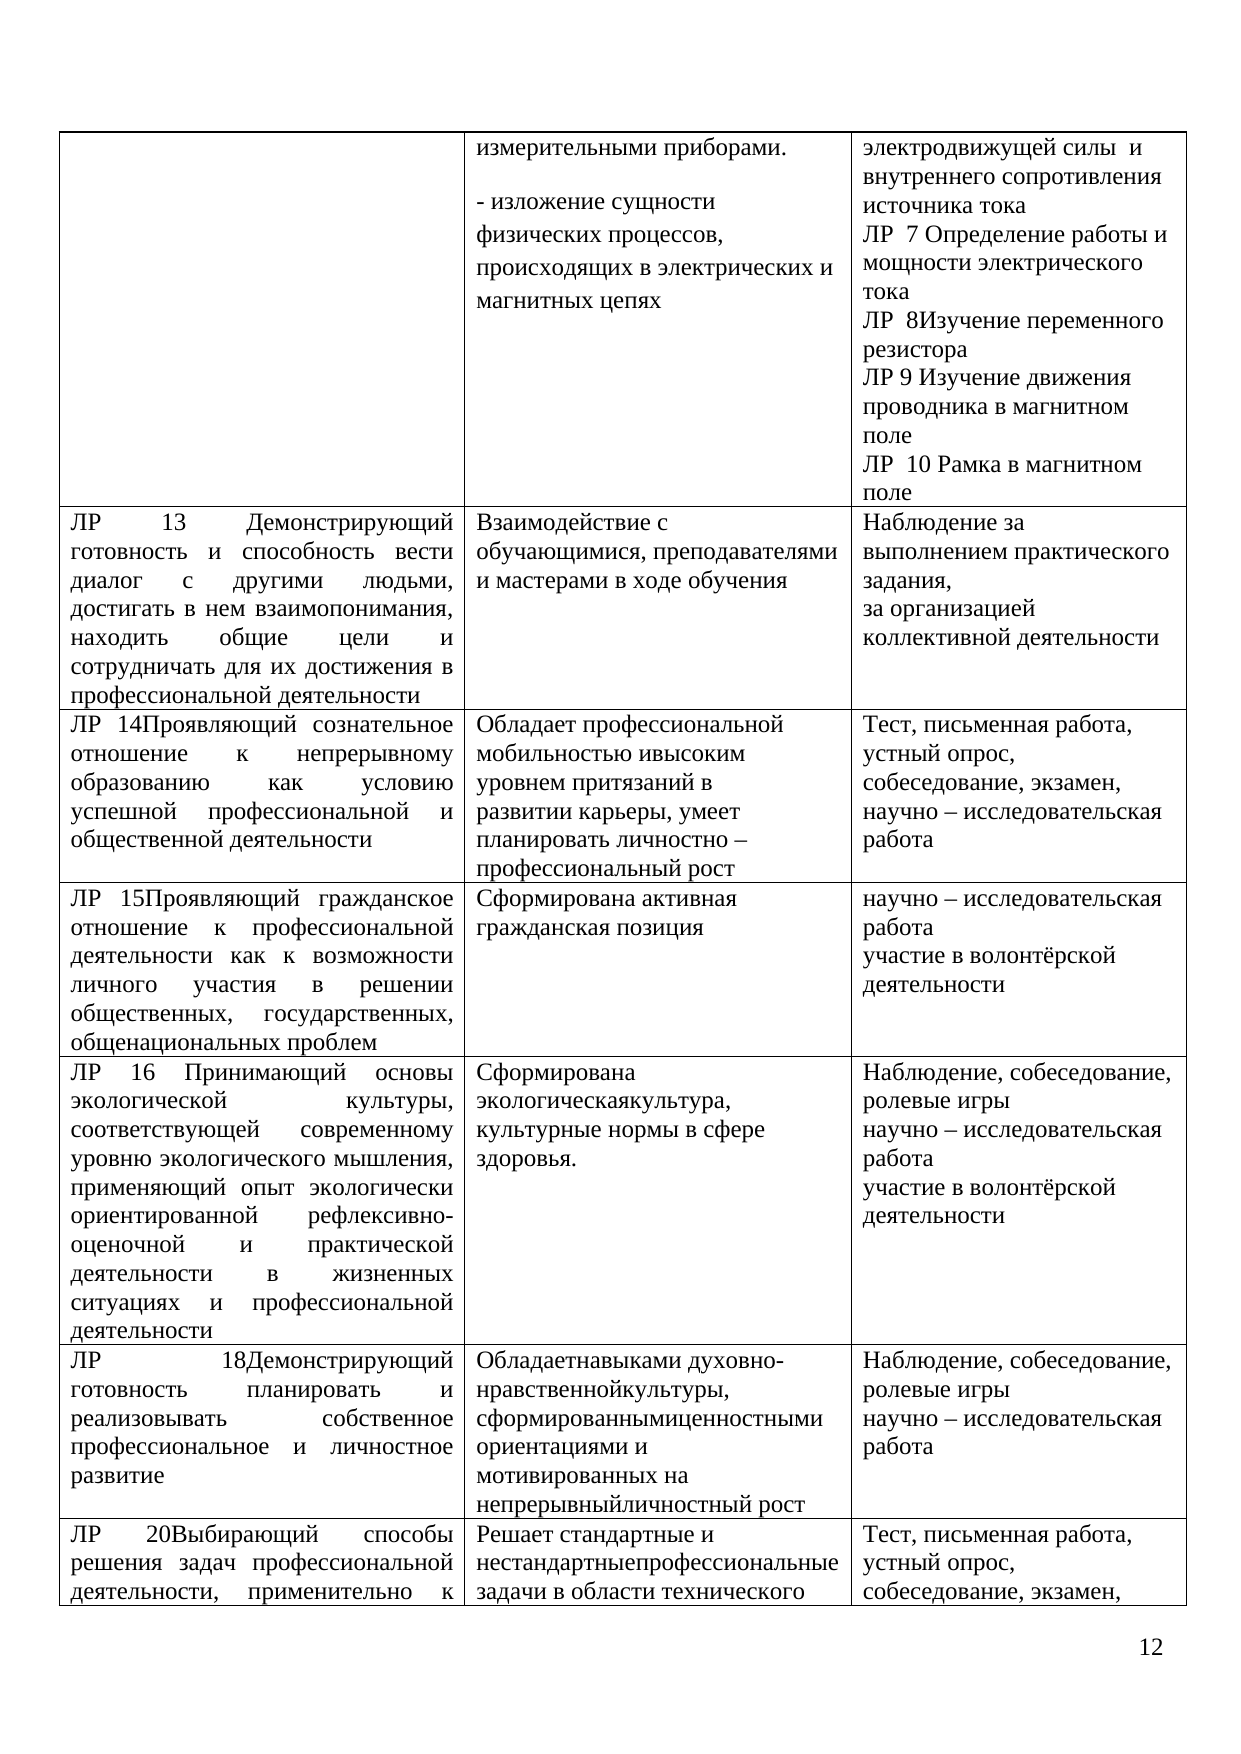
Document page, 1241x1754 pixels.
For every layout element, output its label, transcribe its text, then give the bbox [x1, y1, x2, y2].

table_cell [465, 133, 851, 506]
table_cell ЛР 14Проявляющий сознательное отношение к непрерывному образованию как условию успешной профессиональной и общественной деятельности [60, 710, 464, 882]
table_cell Взаимодействие с обучающимися, преподавателями и мастерами в ходе обучения [465, 507, 851, 708]
table_cell ЛР 13 Демонстрирующий готовность и способность вести диалог с другими людьми, достигать в нем взаимопонимания, находить общие цели и сотрудничать для их достижения в профессиональной деятельности [60, 507, 464, 708]
table_cell Наблюдение, собеседование, ролевые игры научно – исследовательская работа участие в волонтёрской деятельности [852, 1057, 1186, 1344]
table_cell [852, 133, 1186, 506]
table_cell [465, 1519, 851, 1605]
table_cell научно – исследовательская работа участие в волонтёрской деятельности [852, 883, 1186, 1056]
table_cell Наблюдение, собеседование, ролевые игры научно – исследовательская работа [852, 1345, 1186, 1518]
table_cell Сформирована активная гражданская позиция [465, 883, 851, 1056]
table_cell ЛР 15Проявляющий гражданское отношение к профессиональной деятельности как к возможности личного участия в решении общественных, государственных, общенациональных проблем [60, 883, 464, 1056]
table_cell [60, 1519, 464, 1605]
table_cell Обладает профессиональной мобильностью ивысоким уровнем притязаний в развитии карьеры, умеет планировать личностно – профессиональный рост [465, 710, 851, 882]
table_cell Наблюдение за выполнением практического задания, за организацией коллективной деятельности [852, 507, 1186, 708]
table_cell ЛР 18Демонстрирующий готовность планировать и реализовывать собственное профессиональное и личностное развитие [60, 1345, 464, 1518]
table_cell Тест, письменная работа, устный опрос, собеседование, экзамен, научно – исследовательская работа [852, 710, 1186, 882]
table_cell Обладаетнавыками духовно-нравственнойкультуры, сформированнымиценностными ориентациями и мотивированных на непрерывныйличностный рост [465, 1345, 851, 1518]
table_cell Сформирована экологическаякультура, культурные нормы в сфере здоровья. [465, 1057, 851, 1344]
table_cell ЛР 16 Принимающий основы экологической культуры, соответствующей современному уровню экологического мышления, применяющий опыт экологически ориентированной рефлексивно-оценочной и практической деятельности в жизненных ситуациях и профессиональной деятельности [60, 1057, 464, 1344]
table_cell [60, 133, 464, 506]
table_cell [852, 1519, 1186, 1605]
